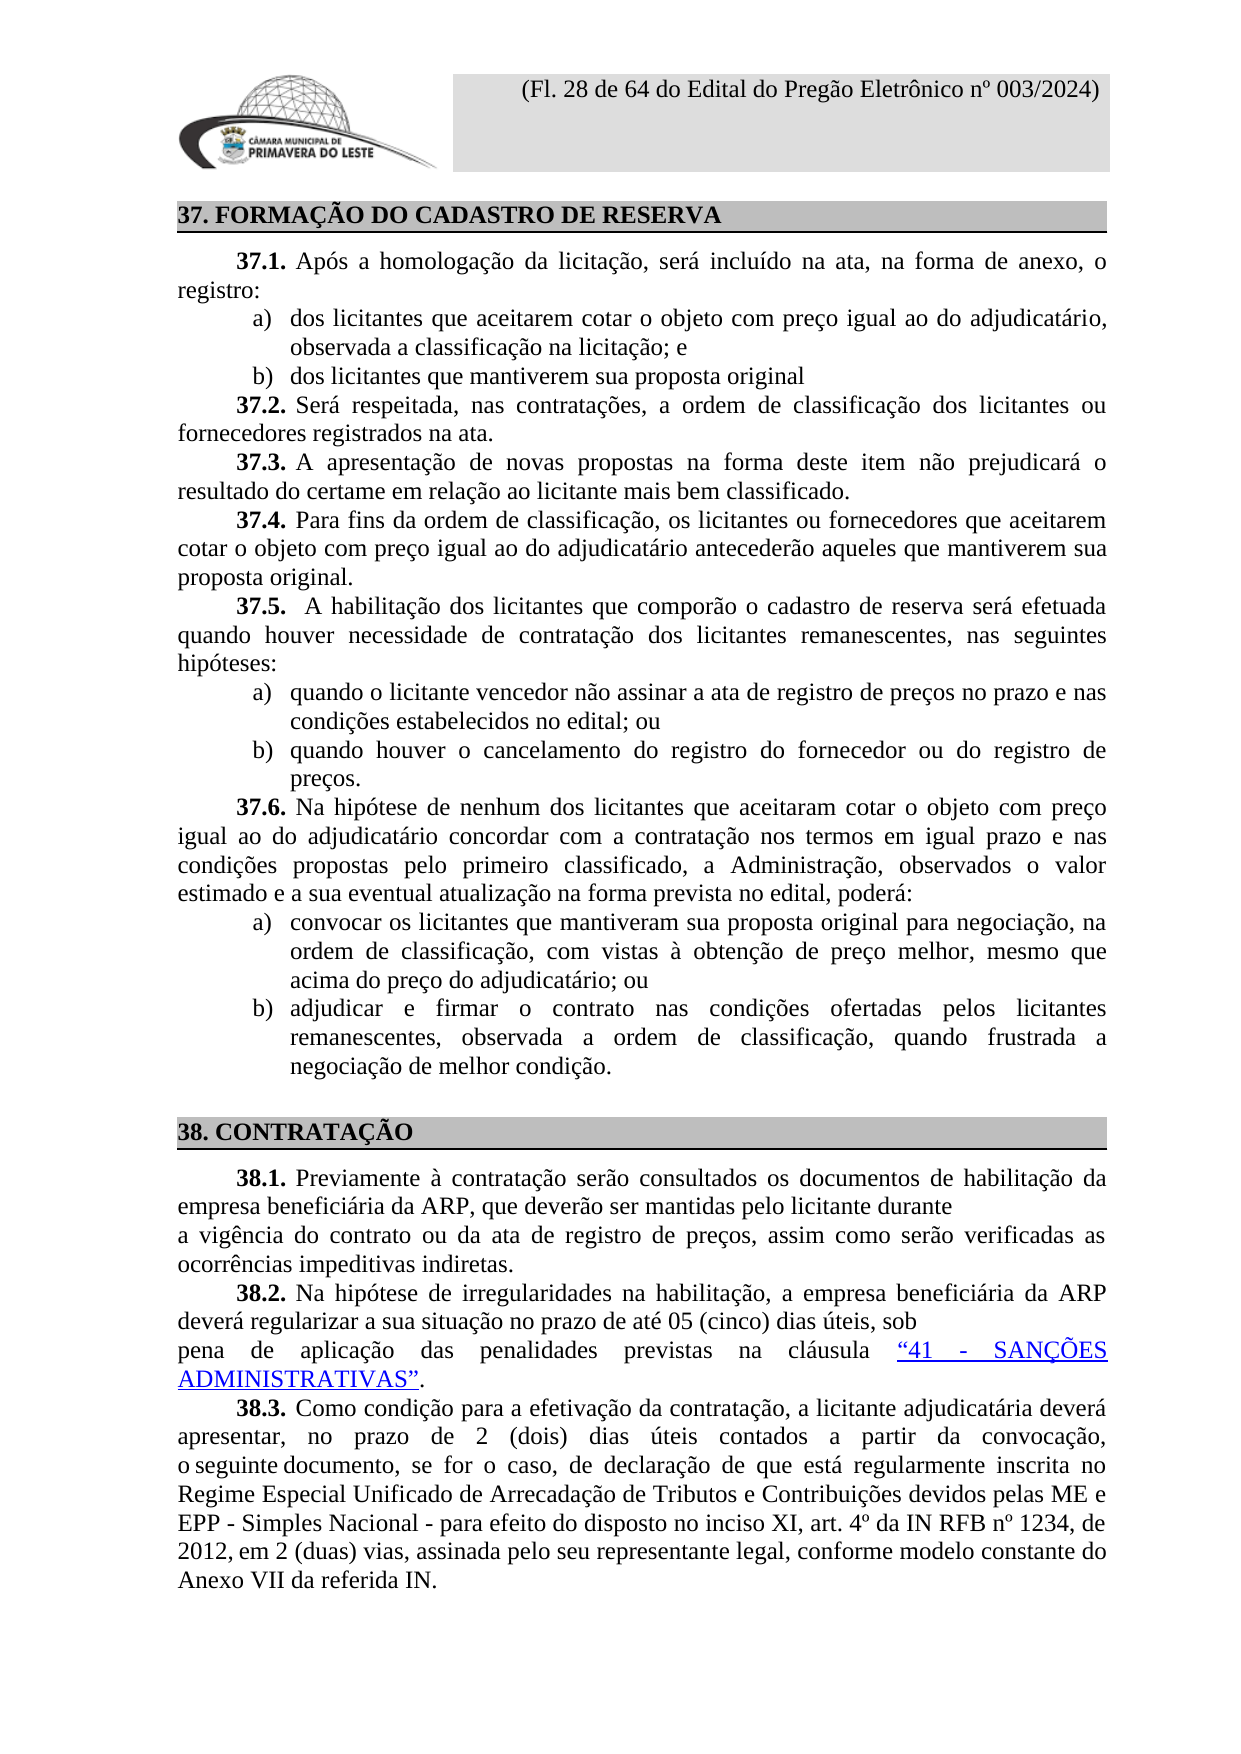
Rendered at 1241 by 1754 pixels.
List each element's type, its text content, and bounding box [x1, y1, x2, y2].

list Previamente à contratação serão consultados os documentos de habilitação da empresa beneficiária da ARP, que deverão ser mantidas pelo licitante durante a vigência do contrato ou da ata de registro de preços, assim como serão verificadas as ocorrências impeditivas indiretas. [177, 1163, 1107, 1278]
list A habilitação dos licitantes que comporão o cadastro de reserva será efetuada quando houver necessidade de contratação dos licitantes remanescentes, nas seguintes hipóteses: [177, 591, 1107, 677]
list Após a homologação da licitação, será incluído na ata, na forma de anexo, o registro: [177, 246, 1107, 303]
list dos licitantes que aceitarem cotar o objeto com preço igual ao do adjudicatário, observada a classificação na licitação; e [252, 303, 1107, 361]
list quando o licitante vencedor não assinar a ata de registro de preços no prazo e nas condições estabelecidos no edital; ou [252, 677, 1107, 735]
list A apresentação de novas propostas na forma deste item não prejudicará o resultado do certame em relação ao licitante mais bem classificado. [177, 447, 1107, 505]
picture [177, 73, 442, 172]
subtitle FORMAÇÃO DO CADASTRO DE RESERVA [177, 201, 1107, 231]
list quando houver o cancelamento do registro do fornecedor ou do registro de preços. [252, 735, 1107, 792]
list Para fins da ordem de classificação, os licitantes ou fornecedores que aceitarem cotar o objeto com preço igual ao do adjudicatário antecederão aqueles que mantiverem sua proposta original. [177, 505, 1107, 591]
list dos licitantes que mantiverem sua proposta original [252, 361, 1107, 390]
list Como condição para a efetivação da contratação, a licitante adjudicatária deverá apresentar, no prazo de 2 (dois) dias úteis contados a partir da convocação, o seguinte documento, se for o caso, de declaração de que está regularmente inscrita no Regime Especial Unificado de Arrecadação de Tributos e Contribuições devidos pelas ME e EPP - Simples Nacional - para efeito do disposto no inciso XI, art. 4º da IN RFB nº 1234, de 2012, em 2 (duas) vias, assinada pelo seu representante legal, conforme modelo constante do Anexo VII da referida IN. [177, 1393, 1107, 1594]
list Será respeitada, nas contratações, a ordem de classificação dos licitantes ou fornecedores registrados na ata. [177, 390, 1107, 447]
list adjudicar e firmar o contrato nas condições ofertadas pelos licitantes remanescentes, observada a ordem de classificação, quando frustrada a negociação de melhor condição. [252, 993, 1107, 1080]
subtitle CONTRATAÇÃO [177, 1117, 1107, 1148]
list Na hipótese de nenhum dos licitantes que aceitaram cotar o objeto com preço igual ao do adjudicatário concordar com a contratação nos termos em igual prazo e nas condições propostas pelo primeiro classificado, a Administração, observados o valor estimado e a sua eventual atualização na forma prevista no edital, poderá: [177, 792, 1107, 907]
list Na hipótese de irregularidades na habilitação, a empresa beneficiária da ARP deverá regularizar a sua situação no prazo de até 05 (cinco) dias úteis, sob pena de aplicação das penalidades previstas na cláusula “41 - SANÇÕES ADMINISTRATIVAS”. [177, 1278, 1107, 1393]
list convocar os licitantes que mantiveram sua proposta original para negociação, na ordem de classificação, com vistas à obtenção de preço melhor, mesmo que acima do preço do adjudicatário; ou [252, 907, 1107, 993]
